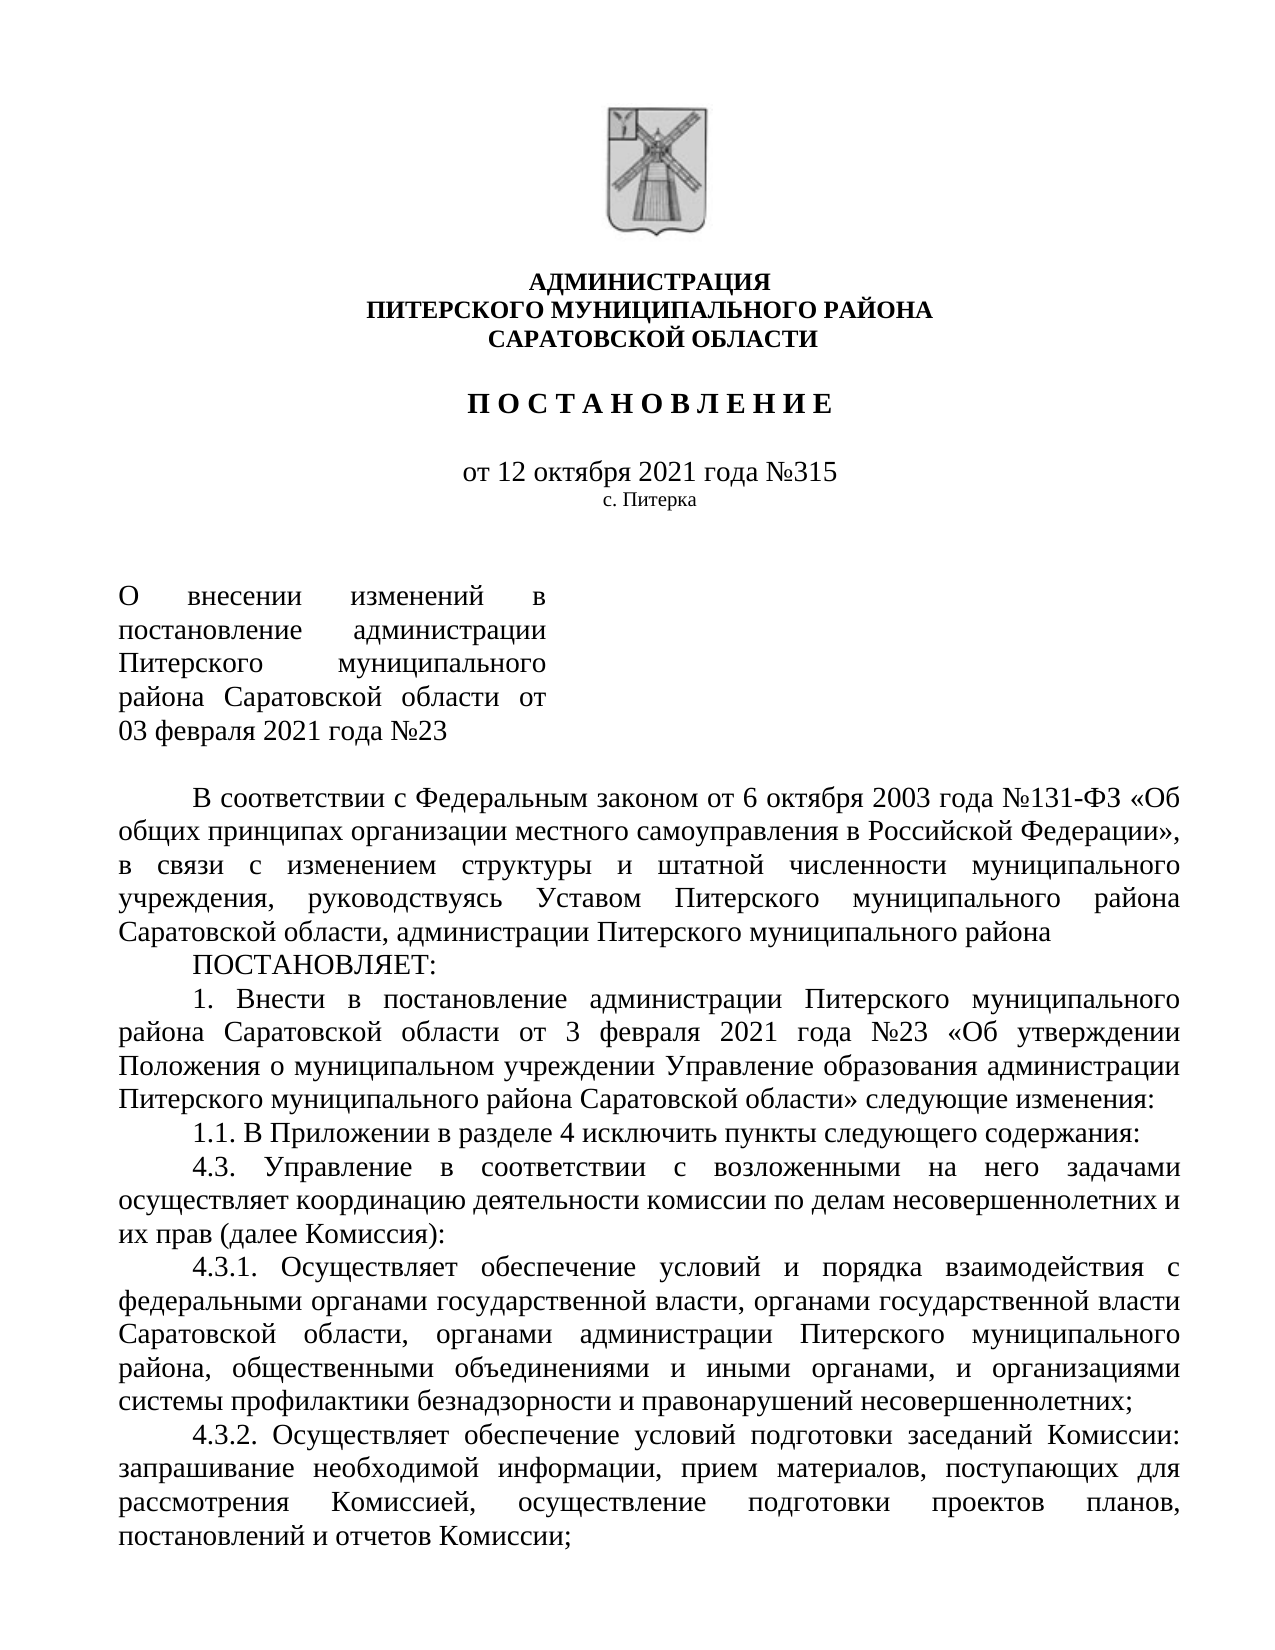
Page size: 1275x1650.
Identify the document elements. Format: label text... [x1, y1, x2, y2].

text с. Питерка [118, 487, 1181, 511]
text от 12 октября 2021 года №315 [118, 454, 1181, 487]
text О внесении изменений в постановление администрации Питерского муниципального района Саратовской области от 03 февраля 2021 года №23 [118, 578, 546, 746]
picture [601, 103, 713, 245]
text ПОСТАНОВЛЯЕТ: [118, 947, 1181, 981]
text П О С Т А Н О В Л Е Н И Е [118, 387, 1181, 420]
text В соответствии с Федеральным законом от 6 октября 2003 года №131-ФЗ «Об общих принципах организации местного самоуправления в Российской Федерации», в связи с изменением структуры и штатной численности муниципального учреждения, руководствуясь Уставом Питерского муниципального района Саратовской области, администрации Питерского муниципального района [118, 780, 1181, 947]
text ПИТЕРСКОГО МУНИЦИПАЛЬНОГО РАЙОНА [118, 296, 1181, 324]
list 1. Внести в постановление администрации Питерского муниципального района Саратовской области от 3 февраля 2021 года №23 «Об утверждении Положения о муниципальном учреждении Управление образования администрации Питерского муниципального района Саратовской области» следующие изменения: [118, 981, 1181, 1115]
text САРАТОВСКОЙ ОБЛАСТИ [118, 324, 1181, 353]
text 4.3.1. Осуществляет обеспечение условий и порядка взаимодействия с федеральными органами государственной власти, органами государственной власти Саратовской области, органами администрации Питерского муниципального района, общественными объединениями и иными органами, и организациями системы профилактики безнадзорности и правонарушений несовершеннолетних; [118, 1249, 1181, 1417]
text АДМИНИСТРАЦИЯ [118, 267, 1181, 296]
text 4.3. Управление в соответствии с возложенными на него задачами осуществляет координацию деятельности комиссии по делам несовершеннолетних и их прав (далее Комиссия): [118, 1149, 1181, 1249]
text 4.3.2. Осуществляет обеспечение условий подготовки заседаний Комиссии: запрашивание необходимой информации, прием материалов, поступающих для рассмотрения Комиссией, осуществление подготовки проектов планов, постановлений и отчетов Комиссии; [118, 1417, 1181, 1551]
text 1.1. В Приложении в разделе 4 исключить пункты следующего содержания: [118, 1115, 1181, 1149]
